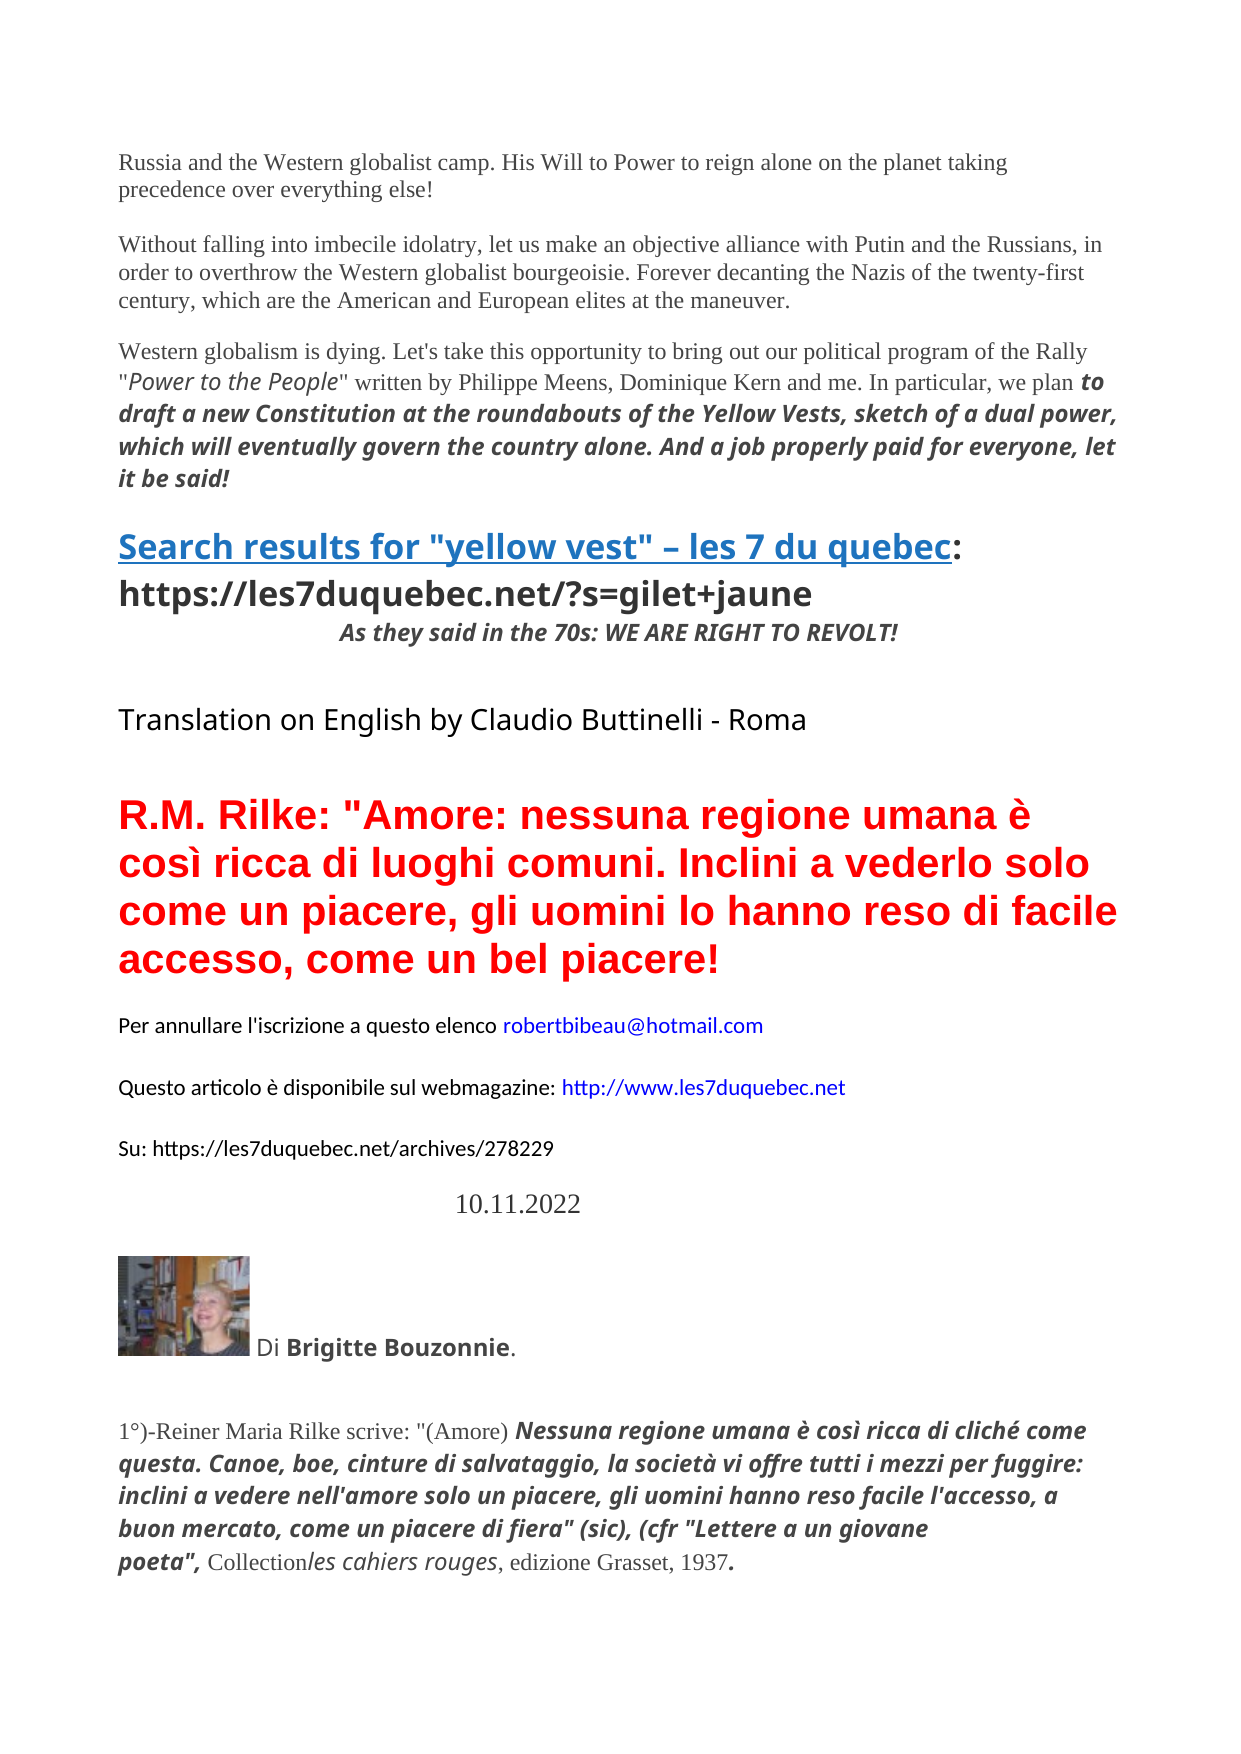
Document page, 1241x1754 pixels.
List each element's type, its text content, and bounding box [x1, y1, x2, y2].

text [118, 148, 1122, 203]
subtitle R.M. Rilke: "Amore: nessuna regione umana è così ricca di luoghi comuni. Inclini a vederlo solo come un piacere, gli uomini lo hanno reso di facile accesso, come un bel piacere! [118, 790, 1122, 982]
text 10.11.2022 [118, 1187, 1122, 1219]
picture [118, 1256, 250, 1356]
text Su: https://les7duquebec.net/archives/278229 [118, 1134, 1122, 1162]
text Per annullare l'iscrizione a questo elenco robertbibeau@hotmail.com [118, 1011, 1122, 1039]
subtitle Search results for "yellow vest" – les 7 du quebec: https://les7duquebec.net/?s=gilet+jaune [118, 522, 1122, 616]
text As they said in the 70s: WE ARE RIGHT TO REVOLT! [118, 616, 1122, 649]
text Questo articolo è disponibile sul webmagazine: http://www.les7duquebec.net [118, 1073, 1122, 1101]
text Western globalism is dying. Let's take this opportunity to bring out our political program of the Rally "Power to the People" written by Philippe Meens, Dominique Kern and me. In particular, we plan to draft a new Constitution at the roundabouts of the Yellow Vests, sketch of a dual power, which will eventually govern the country alone. And a job properly paid for everyone, let it be said! [118, 337, 1122, 495]
text Di Brigitte Bouzonnie. [118, 1257, 1122, 1363]
text 1°)-Reiner Maria Rilke scrive: "(Amore) Nessuna regione umana è così ricca di cliché come questa. Canoe, boe, cinture di salvataggio, la società vi offre tutti i mezzi per fuggire: inclini a vedere nell'amore solo un piacere, gli uomini hanno reso facile l'accesso, a buon mercato, come un piacere di fiera" (sic), (cfr "Lettere a un giovane poeta", Collectionles cahiers rouges, edizione Grasset, 1937. [118, 1414, 1122, 1577]
text Without falling into imbecile idolatry, let us make an objective alliance with Putin and the Russians, in order to overthrow the Western globalist bourgeoisie. Forever decanting the Nazis of the twenty-first century, which are the American and European elites at the maneuver. [118, 230, 1122, 313]
text Translation on English by Claudio Buttinelli - Roma [118, 700, 1122, 739]
